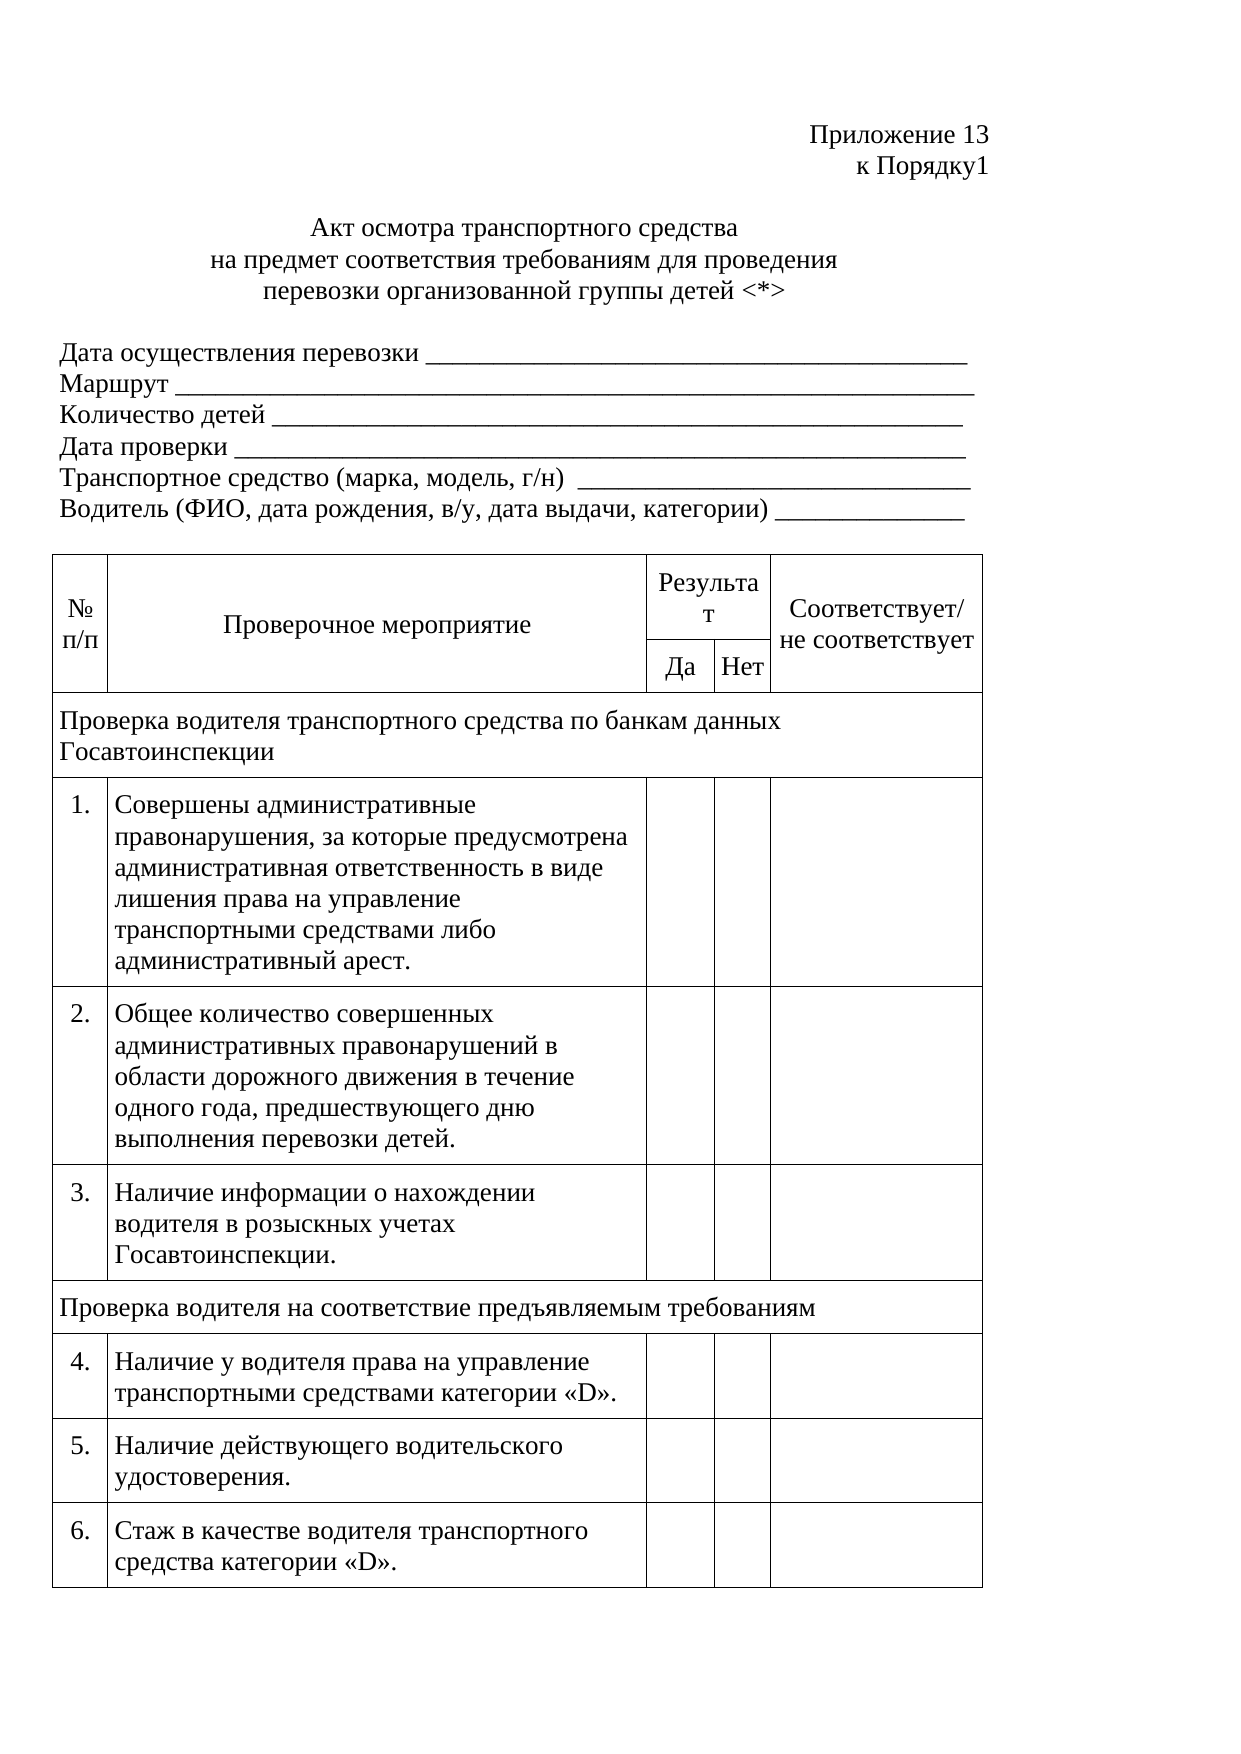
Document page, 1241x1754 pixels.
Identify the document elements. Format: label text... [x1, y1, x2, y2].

table_header Проверочное мероприятие [108, 555, 646, 692]
table_cell [715, 1165, 770, 1280]
table_cell Наличие у водителя права на управление транспортными средствами категории «D». [108, 1334, 646, 1418]
table_cell [715, 1334, 770, 1418]
table_cell [771, 1334, 982, 1418]
text Транспортное средство (марка, модель, г/н) _____________________________ [59, 461, 989, 492]
table_cell [647, 1334, 714, 1418]
table_cell [715, 987, 770, 1164]
table_cell Нет [715, 640, 770, 692]
table_cell [715, 1503, 770, 1587]
text Количество детей ___________________________________________________ [59, 398, 989, 429]
text Дата проверки ______________________________________________________ [59, 429, 989, 461]
table_cell [647, 1165, 714, 1280]
table_cell [771, 987, 982, 1164]
table_cell [771, 778, 982, 986]
table_cell 2. [53, 987, 107, 1164]
table_cell [647, 1503, 714, 1587]
table_cell Проверка водителя транспортного средства по банкам данных Госавтоинспекции [53, 693, 982, 777]
table_cell Да [647, 640, 714, 692]
table_cell Общее количество совершенных административных правонарушений в области дорожного движения в течение одного года, предшествующего дню выполнения перевозки детей. [108, 987, 646, 1164]
table_cell 1. [53, 778, 107, 986]
table_cell Совершены административные правонарушения, за которые предусмотрена административная ответственность в виде лишения права на управление транспортными средствами либо административный арест. [108, 778, 646, 986]
table_header Результат [647, 555, 770, 639]
table_cell Наличие информации о нахождении водителя в розыскных учетах Госавтоинспекции. [108, 1165, 646, 1280]
table_cell [771, 1165, 982, 1280]
table_cell [647, 1419, 714, 1502]
table_cell [715, 1419, 770, 1502]
table_cell 5. [53, 1419, 107, 1502]
text Приложение 13 [59, 118, 989, 149]
table_cell Наличие действующего водительского удостоверения. [108, 1419, 646, 1502]
table_cell Проверка водителя на соответствие предъявляемым требованиям [53, 1281, 982, 1333]
text Водитель (ФИО, дата рождения, в/у, дата выдачи, категории) ______________ [59, 492, 989, 523]
table_cell [647, 778, 714, 986]
table_cell 4. [53, 1334, 107, 1418]
text на предмет соответствия требованиям для проведения [59, 243, 989, 274]
table_cell Стаж в качестве водителя транспортного средства категории «D». [108, 1503, 646, 1587]
text к Порядку1 [59, 149, 989, 180]
table_header № п/п [53, 555, 107, 692]
table_cell [647, 987, 714, 1164]
table_header Соответствует/не соответствует [771, 555, 982, 692]
text Акт осмотра транспортного средства [59, 212, 989, 243]
table_cell [771, 1503, 982, 1587]
text перевозки организованной группы детей <*> [59, 274, 989, 305]
table_cell [771, 1419, 982, 1502]
table_cell 3. [53, 1165, 107, 1280]
table_cell [715, 778, 770, 986]
table_cell 6. [53, 1503, 107, 1587]
text Дата осуществления перевозки ________________________________________ [59, 336, 989, 367]
text Маршрут ___________________________________________________________ [59, 367, 989, 398]
